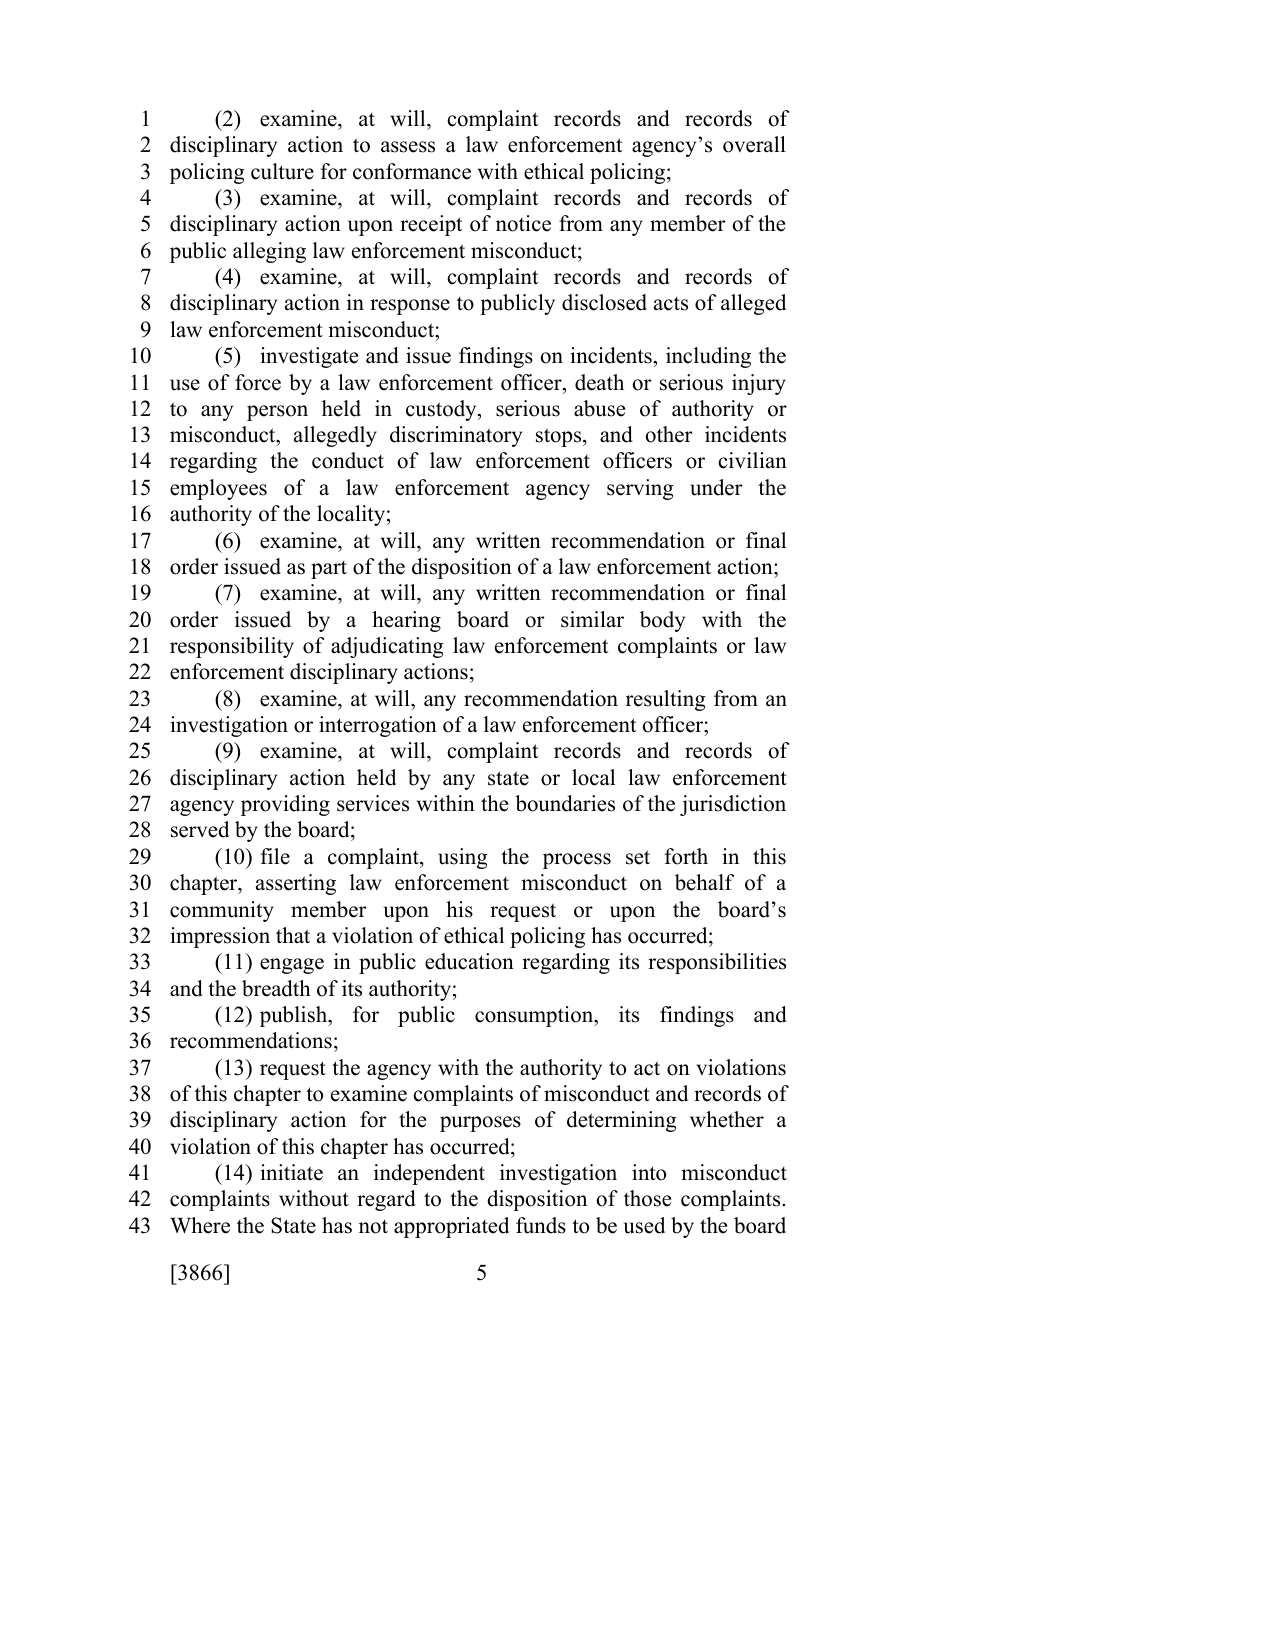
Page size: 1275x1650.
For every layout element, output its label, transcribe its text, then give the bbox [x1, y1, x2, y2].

text (7) examine, at will, any written recommendation or final order issued by a hearing board or similar body with the responsibility of adjudicating law enforcement complaints or law enforcement disciplinary actions; [169, 579, 787, 685]
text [169, 1159, 787, 1238]
text (12) publish, for public consumption, its findings and recommendations; [169, 1001, 787, 1054]
text (11) engage in public education regarding its responsibilities and the breadth of its authority; [169, 948, 787, 1001]
text (3) examine, at will, complaint records and records of disciplinary action upon receipt of notice from any member of the public alleging law enforcement misconduct; [169, 184, 787, 263]
text (13) request the agency with the authority to act on violations of this chapter to examine complaints of misconduct and records of disciplinary action for the purposes of determining whether a violation of this chapter has occurred; [169, 1054, 787, 1159]
text (8) examine, at will, any recommendation resulting from an investigation or interrogation of a law enforcement officer; [169, 685, 787, 737]
text (10) file a complaint, using the process set forth in this chapter, asserting law enforcement misconduct on behalf of a community member upon his request or upon the board’s impression that a violation of ethical policing has occurred; [169, 843, 787, 948]
text (9) examine, at will, complaint records and records of disciplinary action held by any state or local law enforcement agency providing services within the boundaries of the jurisdiction served by the board; [169, 737, 787, 843]
text (5) investigate and issue findings on incidents, including the use of force by a law enforcement officer, death or serious injury to any person held in custody, serious abuse of authority or misconduct, allegedly discriminatory stops, and other incidents regarding the conduct of law enforcement officers or civilian employees of a law enforcement agency serving under the authority of the locality; [169, 342, 787, 527]
text (2) examine, at will, complaint records and records of disciplinary action to assess a law enforcement agency’s overall policing culture for conformance with ethical policing; [169, 105, 787, 184]
text (6) examine, at will, any written recommendation or final order issued as part of the disposition of a law enforcement action; [169, 527, 787, 579]
text (4) examine, at will, complaint records and records of disciplinary action in response to publicly disclosed acts of alleged law enforcement misconduct; [169, 263, 787, 342]
